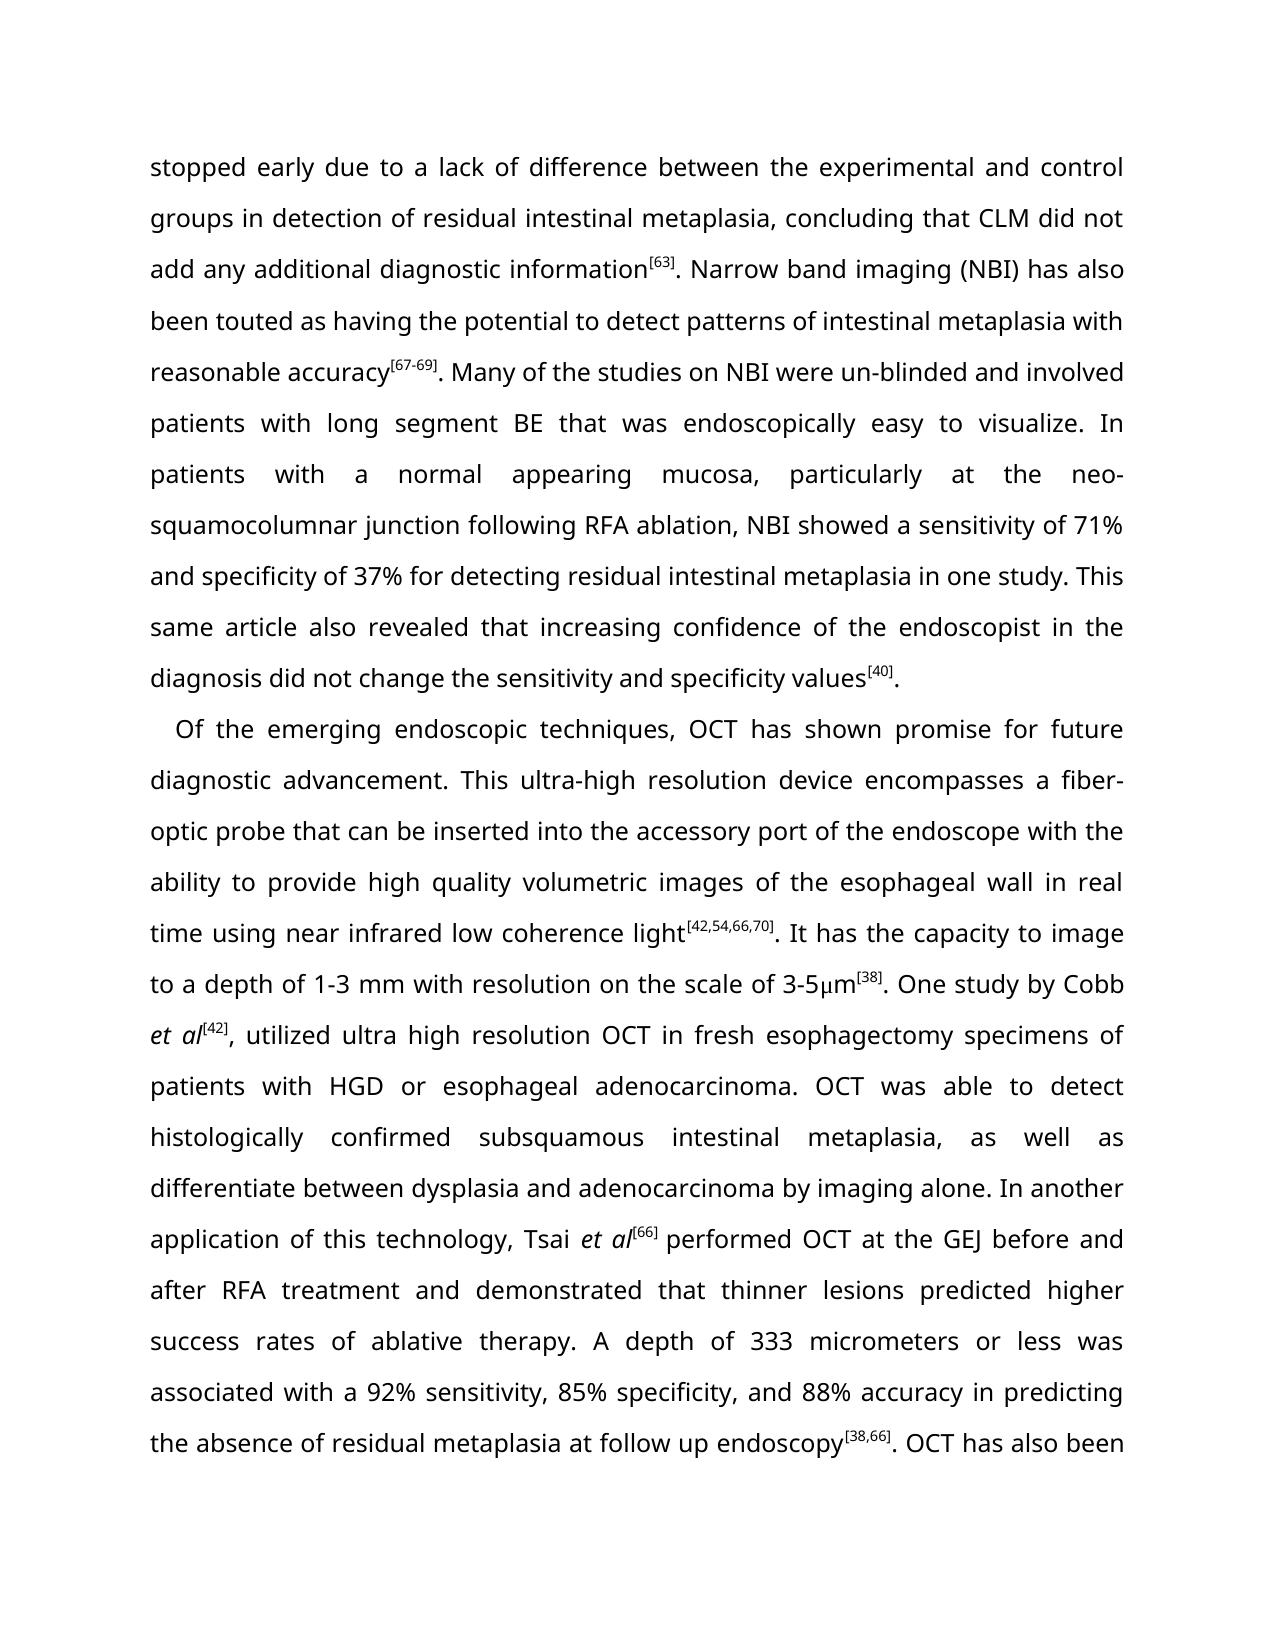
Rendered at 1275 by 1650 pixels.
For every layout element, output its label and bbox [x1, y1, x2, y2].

text [150, 150, 1125, 694]
text [150, 711, 1125, 1460]
